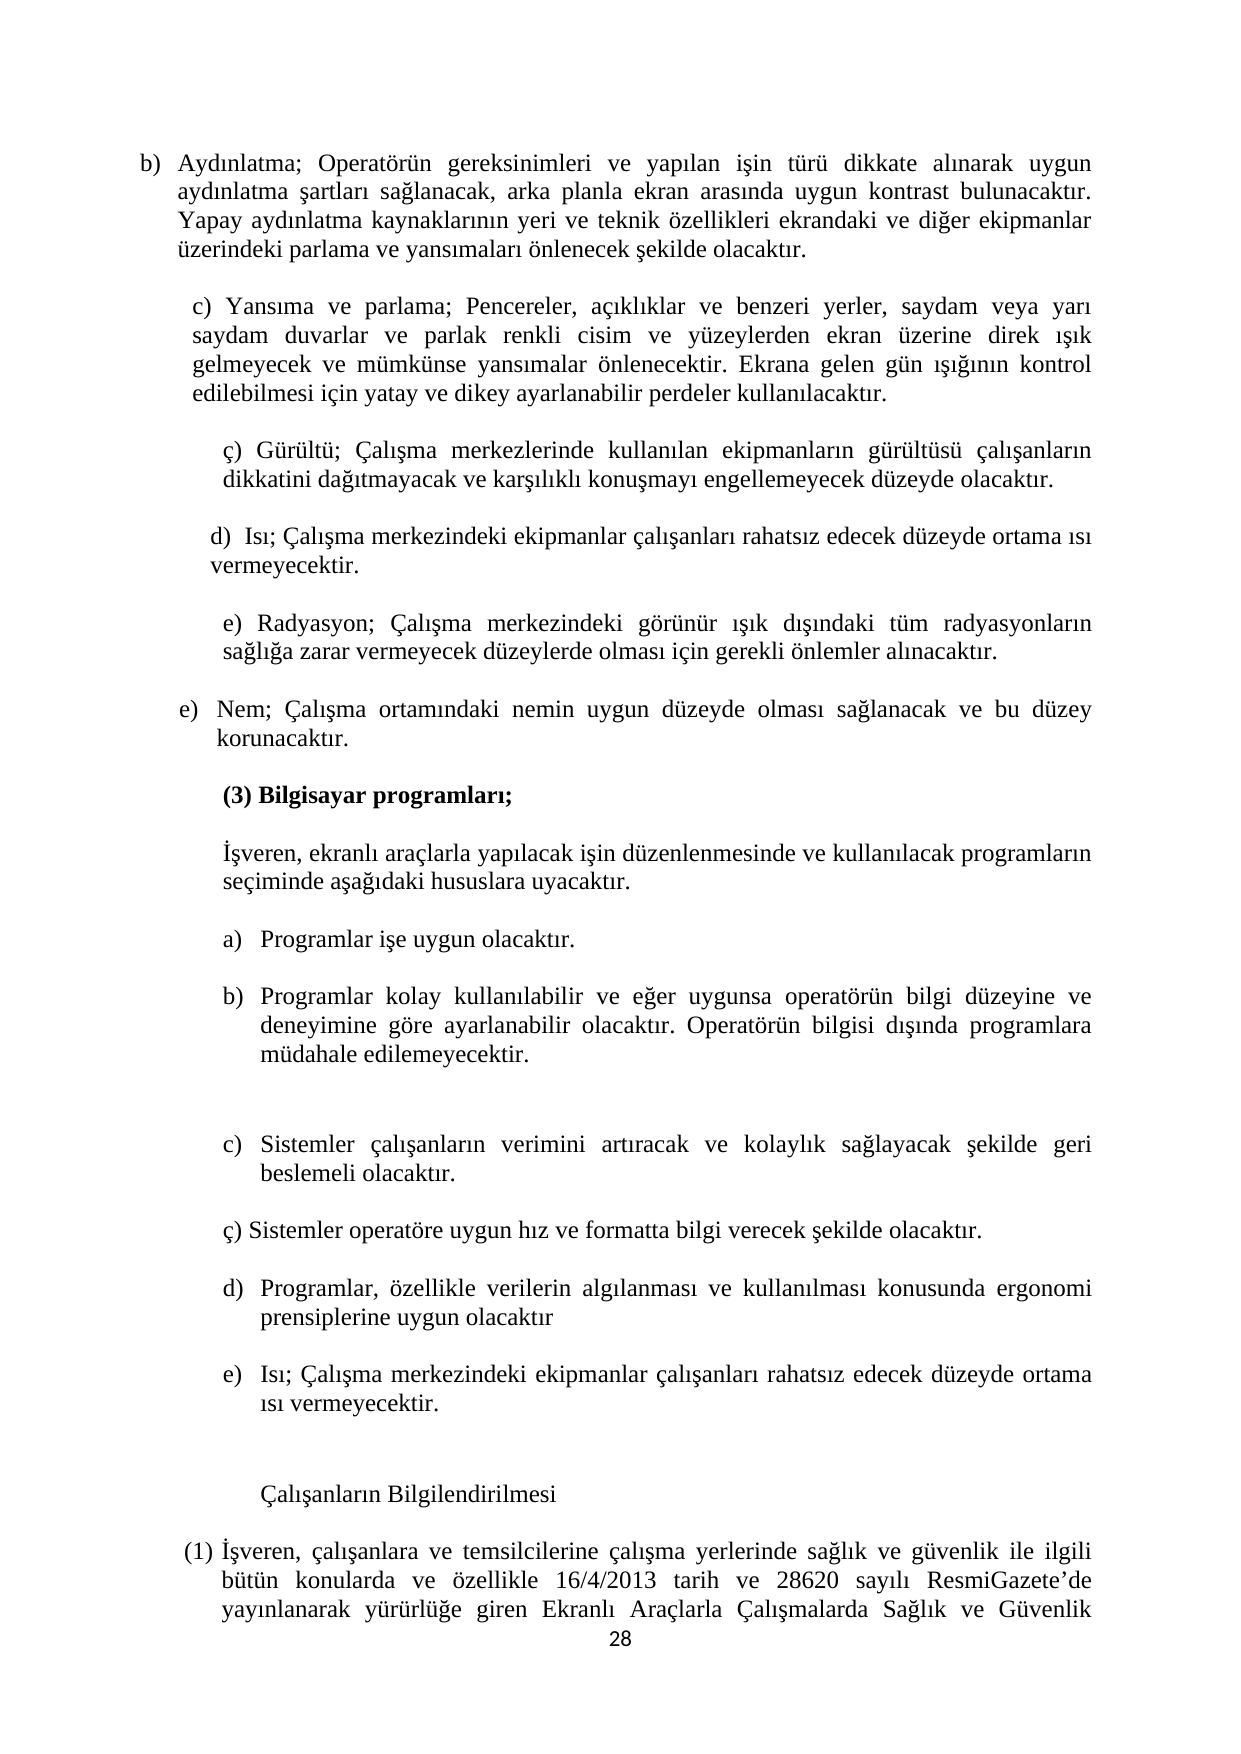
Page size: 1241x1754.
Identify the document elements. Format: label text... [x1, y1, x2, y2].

list (3) Bilgisayar programları; [223, 780, 1093, 809]
list Çalışanların Bilgilendirilmesi [260, 1479, 1093, 1507]
list ç) Gürültü; Çalışma merkezlerinde kullanılan ekipmanların gürültüsü çalışanların dikkatini dağıtmayacak ve karşılıklı konuşmayı engellemeyecek düzeyde olacaktır. [223, 435, 1093, 493]
list d) Isı; Çalışma merkezindeki ekipmanlar çalışanları rahatsız edecek düzeyde ortama ısı vermeyecektir. [210, 521, 1093, 579]
list Isı; Çalışma merkezindeki ekipmanlar çalışanları rahatsız edecek düzeyde ortama ısı vermeyecektir. [223, 1359, 1093, 1417]
list Nem; Çalışma ortamındaki nemin uygun düzeyde olması sağlanacak ve bu düzey korunacaktır. [179, 694, 1093, 751]
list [184, 1536, 1093, 1622]
list e) Radyasyon; Çalışma merkezindeki görünür ışık dışındaki tüm radyasyonların sağlığa zarar vermeyecek düzeylerde olması için gerekli önlemler alınacaktır. [223, 608, 1093, 665]
list Sistemler çalışanların verimini artıracak ve kolaylık sağlayacak şekilde geri beslemeli olacaktır. [223, 1129, 1093, 1187]
list c) Yansıma ve parlama; Pencereler, açıklıklar ve benzeri yerler, saydam veya yarı saydam duvarlar ve parlak renkli cisim ve yüzeylerden ekran üzerine direk ışık gelmeyecek ve mümkünse yansımalar önlenecektir. Ekrana gelen gün ışığının kontrol edilebilmesi için yatay ve dikey ayarlanabilir perdeler kullanılacaktır. [192, 291, 1093, 406]
list Programlar, özellikle verilerin algılanması ve kullanılması konusunda ergonomi prensiplerine uygun olacaktır [223, 1273, 1093, 1331]
list Programlar işe uygun olacaktır. [223, 924, 1093, 953]
list ç) Sistemler operatöre uygun hız ve formatta bilgi verecek şekilde olacaktır. [223, 1216, 1093, 1244]
list İşveren, ekranlı araçlarla yapılacak işin düzenlenmesinde ve kullanılacak programların seçiminde aşağıdaki hususlara uyacaktır. [223, 838, 1093, 895]
list Aydınlatma; Operatörün gereksinimleri ve yapılan işin türü dikkate alınarak uygun aydınlatma şartları sağlanacak, arka planla ekran arasında uygun kontrast bulunacaktır. Yapay aydınlatma kaynaklarının yeri ve teknik özellikleri ekrandaki ve diğer ekipmanlar üzerindeki parlama ve yansımaları önlenecek şekilde olacaktır. [140, 148, 1093, 263]
list Programlar kolay kullanılabilir ve eğer uygunsa operatörün bilgi düzeyine ve deneyimine göre ayarlanabilir olacaktır. Operatörün bilgisi dışında programlara müdahale edilemeyecektir. [223, 981, 1093, 1068]
